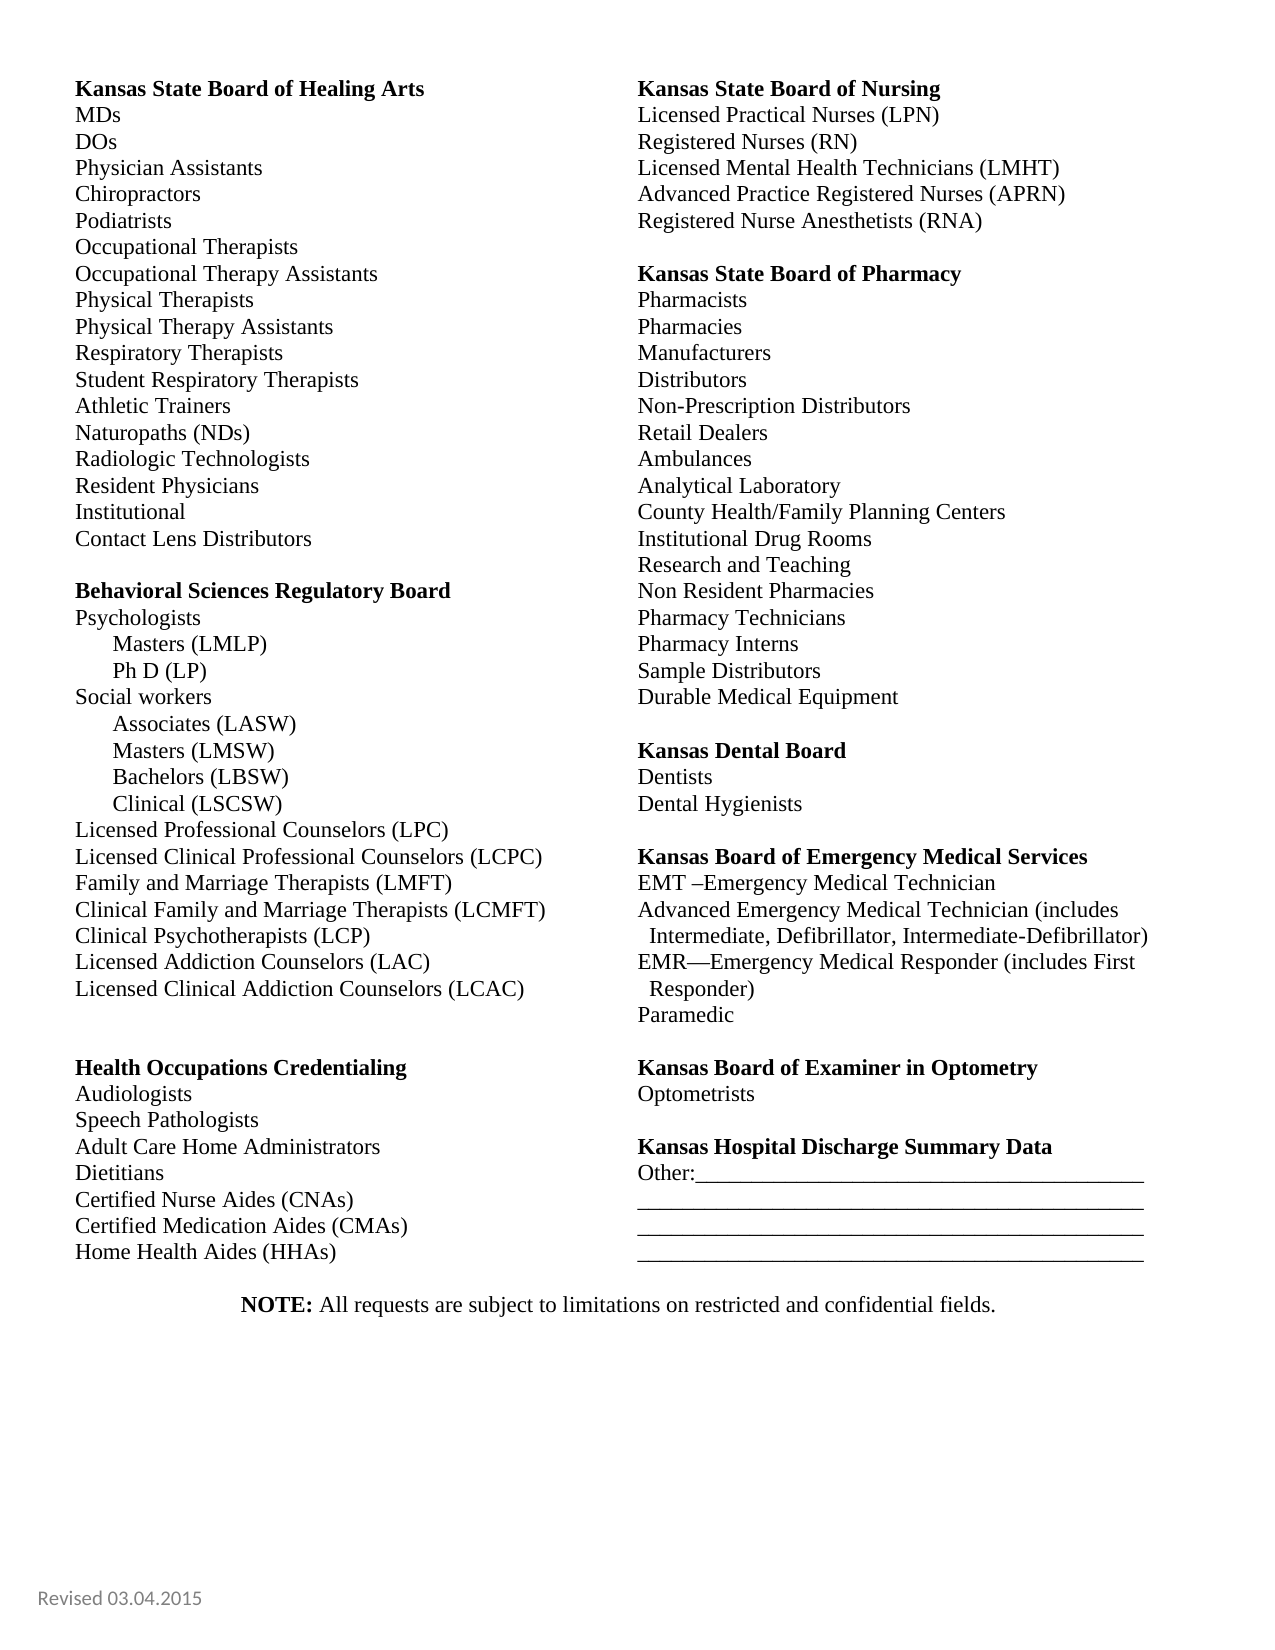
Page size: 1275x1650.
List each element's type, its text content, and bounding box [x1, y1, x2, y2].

text NOTE: All requests are subject to limitations on restricted and confidential fields. [75, 1291, 1162, 1317]
text Certified Nurse Aides (CNAs) [75, 1186, 1162, 1212]
text Dietitians Other: [75, 1159, 1162, 1186]
text Physician Assistants Licensed Mental Health Technicians (LMHT) [75, 154, 1200, 180]
text Ph D (LP) Sample Distributors [112, 657, 1125, 683]
text Podiatrists Registered Nurse Anesthetists (RNA) [75, 207, 1200, 233]
text Family and Marriage Therapists (LMFT) EMT –Emergency Medical Technician [75, 869, 1125, 896]
text Physical Therapists Pharmacists [75, 287, 1125, 313]
text Audiologists Optometrists [75, 1080, 1162, 1107]
text MDs Licensed Practical Nurses (LPN) [75, 101, 1200, 128]
text Physical Therapy Assistants Pharmacies [75, 313, 1125, 339]
text Occupational Therapists [75, 233, 1125, 259]
text Radiologic Technologists Ambulances [75, 445, 1125, 472]
text Occupational Therapy Assistants Kansas State Board of Pharmacy [75, 260, 1125, 287]
text Home Health Aides (HHAs) [75, 1238, 1162, 1265]
text Speech Pathologists [75, 1107, 1162, 1133]
text Licensed Professional Counselors (LPC) [75, 816, 1125, 842]
text Associates (LASW) [112, 710, 1125, 736]
text Research and Teaching [75, 551, 1125, 577]
text Resident Physicians Analytical Laboratory [75, 472, 1125, 498]
text Paramedic [75, 1001, 1162, 1027]
text Masters (LMLP) Pharmacy Interns [112, 630, 1125, 657]
text Athletic Trainers Non-Prescription Distributors [75, 392, 1125, 419]
text Institutional County Health/Family Planning Centers [75, 498, 1125, 524]
text Licensed Clinical Addiction Counselors (LCAC) Responder) [75, 975, 1162, 1001]
text Adult Care Home Administrators Kansas Hospital Discharge Summary Data [75, 1133, 1162, 1159]
text Licensed Addiction Counselors (LAC) EMR—Emergency Medical Responder (includes First [75, 948, 1162, 975]
text Social workers Durable Medical Equipment [75, 683, 1125, 710]
text Psychologists Pharmacy Technicians [75, 604, 1125, 630]
text Student Respiratory Therapists Distributors [75, 366, 1125, 392]
text Licensed Clinical Professional Counselors (LCPC) Kansas Board of Emergency Medical Services [75, 843, 1125, 869]
text Behavioral Sciences Regulatory Board Non Resident Pharmacies [75, 577, 1125, 604]
text Respiratory Therapists Manufacturers [75, 339, 1125, 366]
text Health Occupations Credentialing Kansas Board of Examiner in Optometry [75, 1054, 1162, 1080]
text Naturopaths (NDs) Retail Dealers [75, 419, 1125, 445]
text Contact Lens Distributors Institutional Drug Rooms [75, 524, 1200, 551]
text Chiropractors Advanced Practice Registered Nurses (APRN) [75, 180, 1200, 207]
text Clinical (LSCSW) Dental Hygienists [112, 789, 1125, 816]
text Bachelors (LBSW) Dentists [112, 763, 1125, 789]
text Kansas State Board of Healing Arts Kansas State Board of Nursing [75, 75, 1200, 101]
text DOs Registered Nurses (RN) [75, 128, 1200, 154]
text Masters (LMSW) Kansas Dental Board [112, 737, 1125, 763]
text Clinical Family and Marriage Therapists (LCMFT) Advanced Emergency Medical Technician (includes Clinical Psychotherapists (LCP) Intermediate, Defibrillator, Intermediate-Defibrillator) [75, 896, 1162, 948]
text Certified Medication Aides (CMAs) [75, 1212, 1162, 1238]
